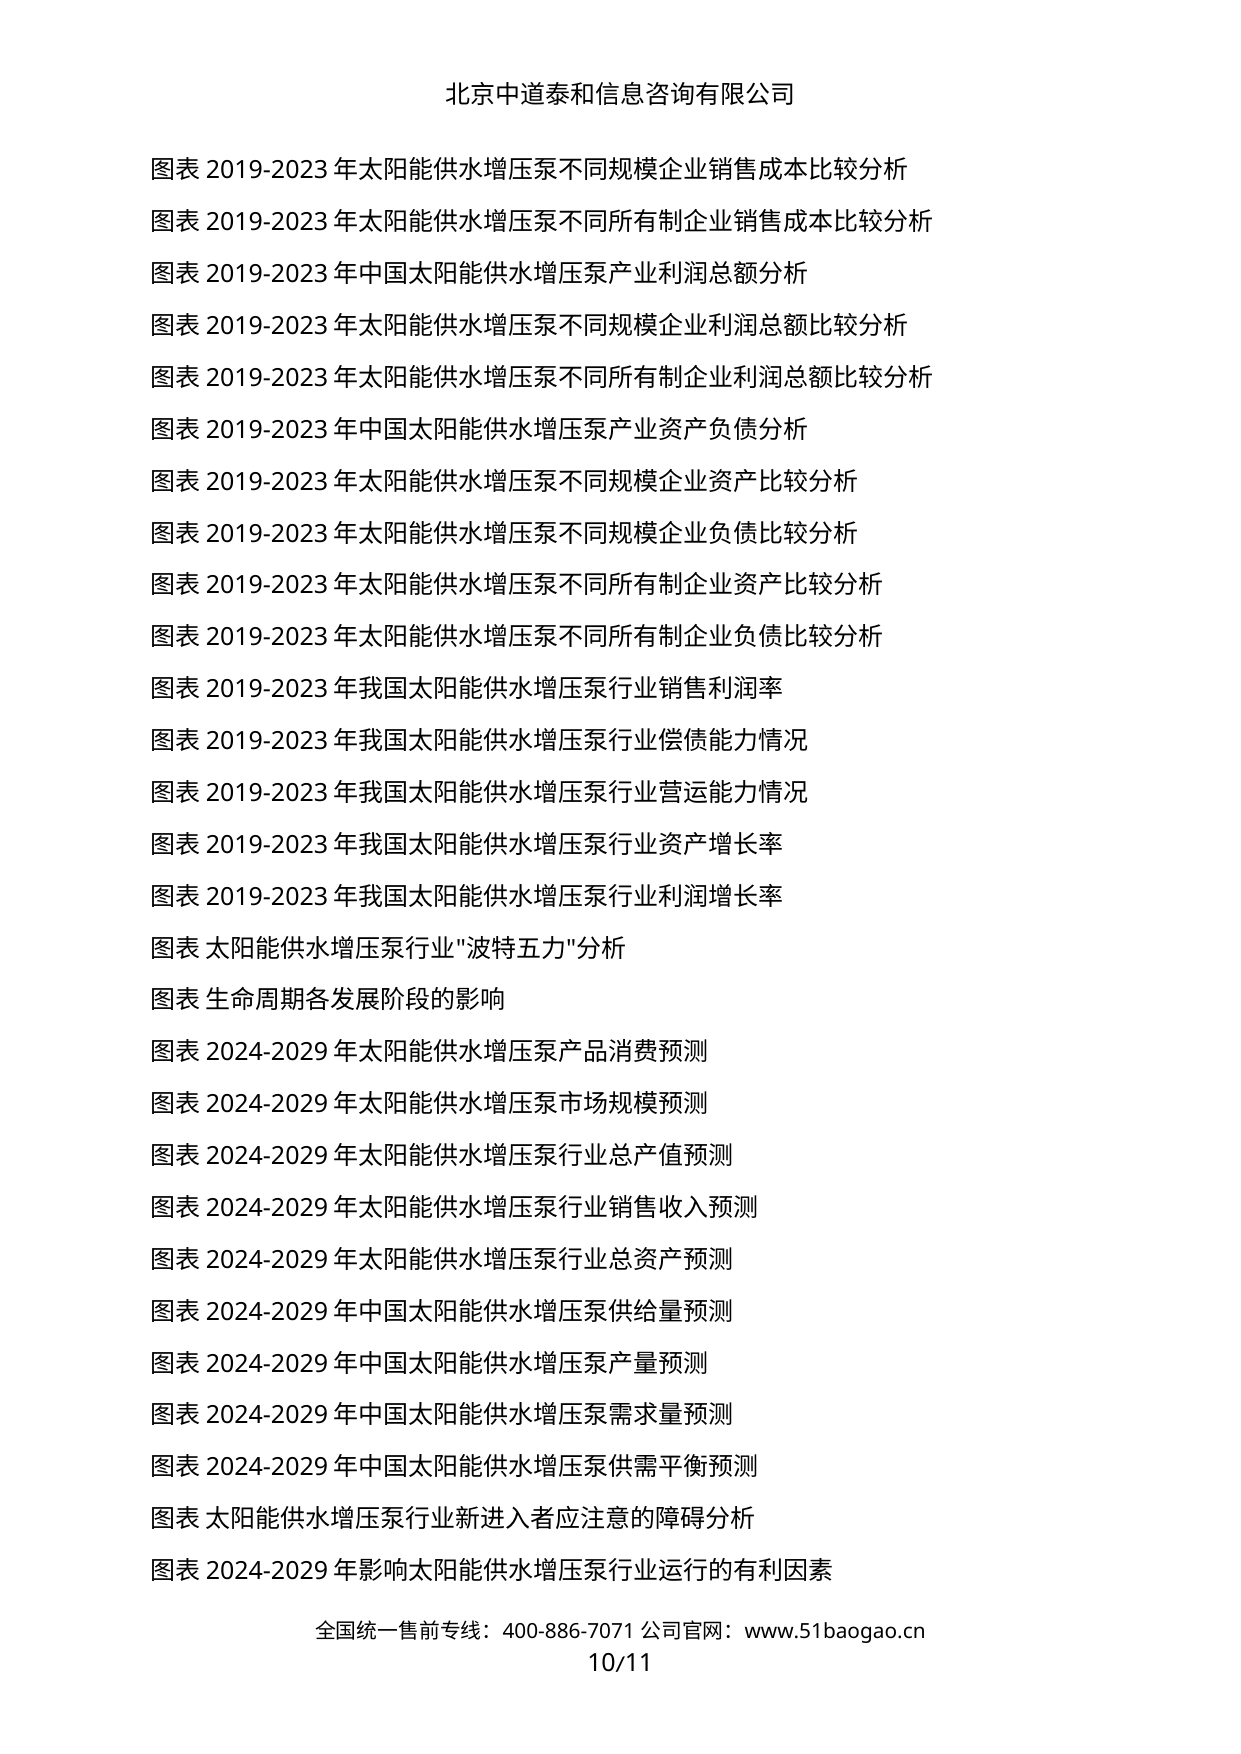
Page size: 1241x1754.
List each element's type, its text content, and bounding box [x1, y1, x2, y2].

text 图表 2024-2029年太阳能供水增压泵行业销售收入预测 [150, 1187, 1090, 1224]
text 图表 2024-2029年太阳能供水增压泵行业总产值预测 [150, 1136, 1090, 1172]
text 图表 太阳能供水增压泵行业新进入者应注意的障碍分析 [150, 1499, 1090, 1535]
text 图表 2019-2023年太阳能供水增压泵不同规模企业利润总额比较分析 [150, 306, 1090, 342]
text 图表 2019-2023年我国太阳能供水增压泵行业偿债能力情况 [150, 721, 1090, 757]
text 图表 2019-2023年太阳能供水增压泵不同所有制企业利润总额比较分析 [150, 357, 1090, 394]
text 图表 2024-2029年影响太阳能供水增压泵行业运行的有利因素 [150, 1551, 1090, 1587]
text 图表 2024-2029年太阳能供水增压泵行业总资产预测 [150, 1239, 1090, 1276]
text 图表 2024-2029年中国太阳能供水增压泵产量预测 [150, 1343, 1090, 1379]
text 图表 2019-2023年我国太阳能供水增压泵行业利润增长率 [150, 876, 1090, 912]
text 图表 太阳能供水增压泵行业"波特五力"分析 [150, 928, 1090, 964]
text 图表 2024-2029年太阳能供水增压泵产品消费预测 [150, 1032, 1090, 1068]
text 图表 2024-2029年中国太阳能供水增压泵需求量预测 [150, 1395, 1090, 1431]
text 图表 2019-2023年我国太阳能供水增压泵行业营运能力情况 [150, 772, 1090, 809]
text 图表 2019-2023年太阳能供水增压泵不同所有制企业负债比较分析 [150, 617, 1090, 653]
text 图表 2024-2029年太阳能供水增压泵市场规模预测 [150, 1084, 1090, 1120]
text 图表 2019-2023年太阳能供水增压泵不同规模企业销售成本比较分析 [150, 150, 1090, 186]
text 图表 2019-2023年我国太阳能供水增压泵行业销售利润率 [150, 669, 1090, 705]
text 图表 2019-2023年太阳能供水增压泵不同规模企业负债比较分析 [150, 513, 1090, 549]
text 图表 2019-2023年太阳能供水增压泵不同所有制企业销售成本比较分析 [150, 202, 1090, 238]
text 图表 2024-2029年中国太阳能供水增压泵供给量预测 [150, 1291, 1090, 1327]
text 图表 2019-2023年中国太阳能供水增压泵产业资产负债分析 [150, 409, 1090, 446]
text 图表 2019-2023年中国太阳能供水增压泵产业利润总额分析 [150, 254, 1090, 290]
text 图表 2019-2023年我国太阳能供水增压泵行业资产增长率 [150, 824, 1090, 861]
text 图表 2019-2023年太阳能供水增压泵不同所有制企业资产比较分析 [150, 565, 1090, 601]
text 图表 2019-2023年太阳能供水增压泵不同规模企业资产比较分析 [150, 461, 1090, 497]
text 图表 2024-2029年中国太阳能供水增压泵供需平衡预测 [150, 1447, 1090, 1483]
text 图表 生命周期各发展阶段的影响 [150, 980, 1090, 1016]
